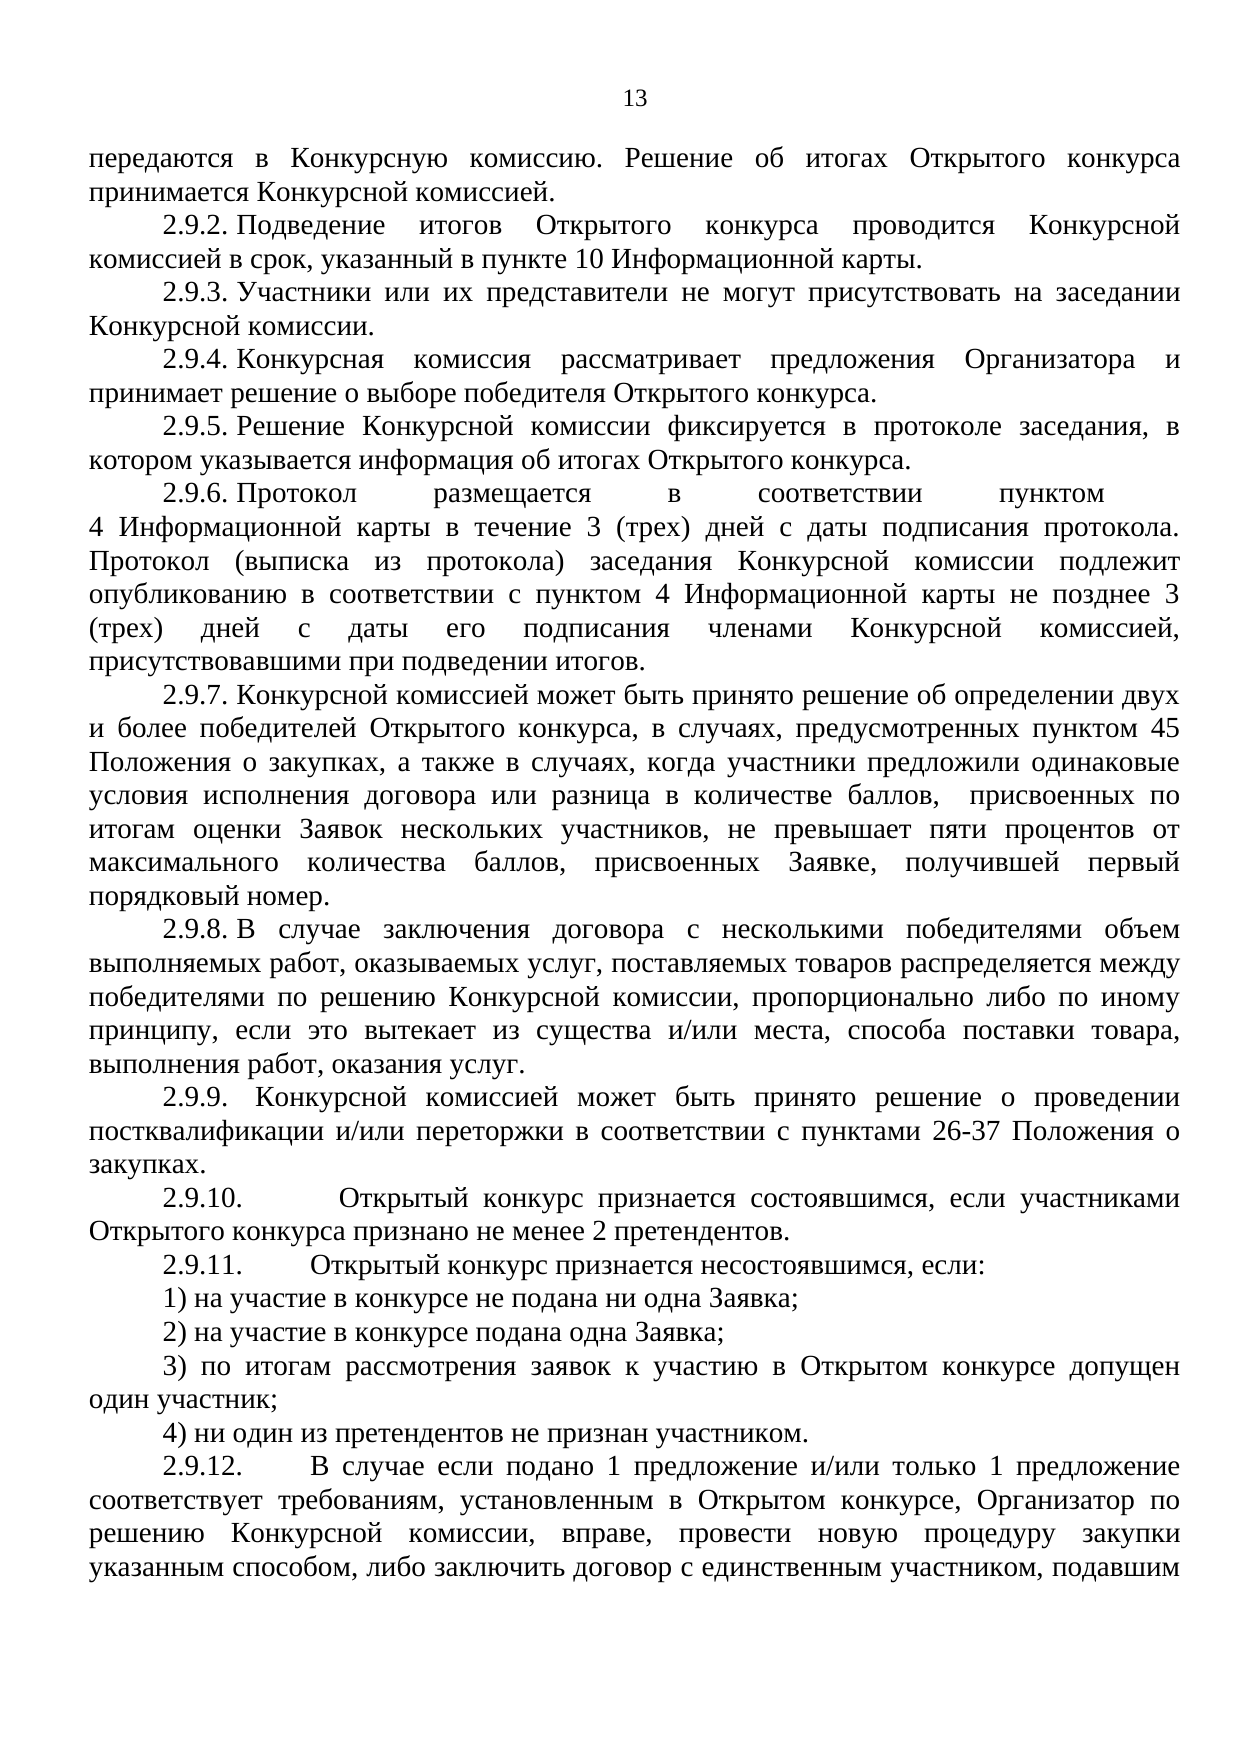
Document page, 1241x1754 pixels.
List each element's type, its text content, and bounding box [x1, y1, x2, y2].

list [89, 140, 1181, 207]
list Протокол размещается в соответствии пунктом 4 Информационной карты в течение 3 (трех) дней с даты подписания протокола. Протокол (выписка из протокола) заседания Конкурсной комиссии подлежит опубликованию в соответствии с пунктом 4 Информационной карты не позднее 3 (трех) дней с даты его подписания членами Конкурсной комиссией, присутствовавшими при подведении итогов. [89, 476, 1181, 677]
list Решение Конкурсной комиссии фиксируется в протоколе заседания, в котором указывается информация об итогах Открытого конкурса. [89, 408, 1181, 476]
list Открытый конкурс признается несостоявшимся, если: [89, 1247, 1181, 1281]
text 4) ни один из претендентов не признан участником. [89, 1415, 1181, 1448]
list Открытый конкурс признается состоявшимся, если участниками Открытого конкурса признано не менее 2 претендентов. [89, 1180, 1181, 1247]
list Участники или их представители не могут присутствовать на заседании Конкурсной комиссии. [89, 274, 1181, 341]
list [89, 1448, 1181, 1582]
list Конкурсной комиссией может быть принято решение об определении двух и более победителей Открытого конкурса, в случаях, предусмотренных пунктом 45 Положения о закупках, а также в случаях, когда участники предложили одинаковые условия исполнения договора или разница в количестве баллов, присвоенных по итогам оценки Заявок нескольких участников, не превышает пяти процентов от максимального количества баллов, присвоенных Заявке, получившей первый порядковый номер. [89, 677, 1181, 912]
text 1) на участие в конкурсе не подана ни одна Заявка; [89, 1281, 1181, 1314]
text 2) на участие в конкурсе подана одна Заявка; [89, 1314, 1181, 1348]
list Подведение итогов Открытого конкурса проводится Конкурсной комиссией в срок, указанный в пункте 10 Информационной карты. [89, 207, 1181, 274]
list В случае заключения договора с несколькими победителями объем выполняемых работ, оказываемых услуг, поставляемых товаров распределяется между победителями по решению Конкурсной комиссии, пропорционально либо по иному принципу, если это вытекает из существа и/или места, способа поставки товара, выполнения работ, оказания услуг. [89, 912, 1181, 1079]
text 3) по итогам рассмотрения заявок к участию в Открытом конкурсе допущен один участник; [89, 1348, 1181, 1415]
list Конкурсная комиссия рассматривает предложения Организатора и принимает решение о выборе победителя Открытого конкурса. [89, 341, 1181, 408]
list Конкурсной комиссией может быть принято решение о проведении постквалификации и/или переторжки в соответствии с пунктами 26-37 Положения о закупках. [89, 1079, 1181, 1180]
